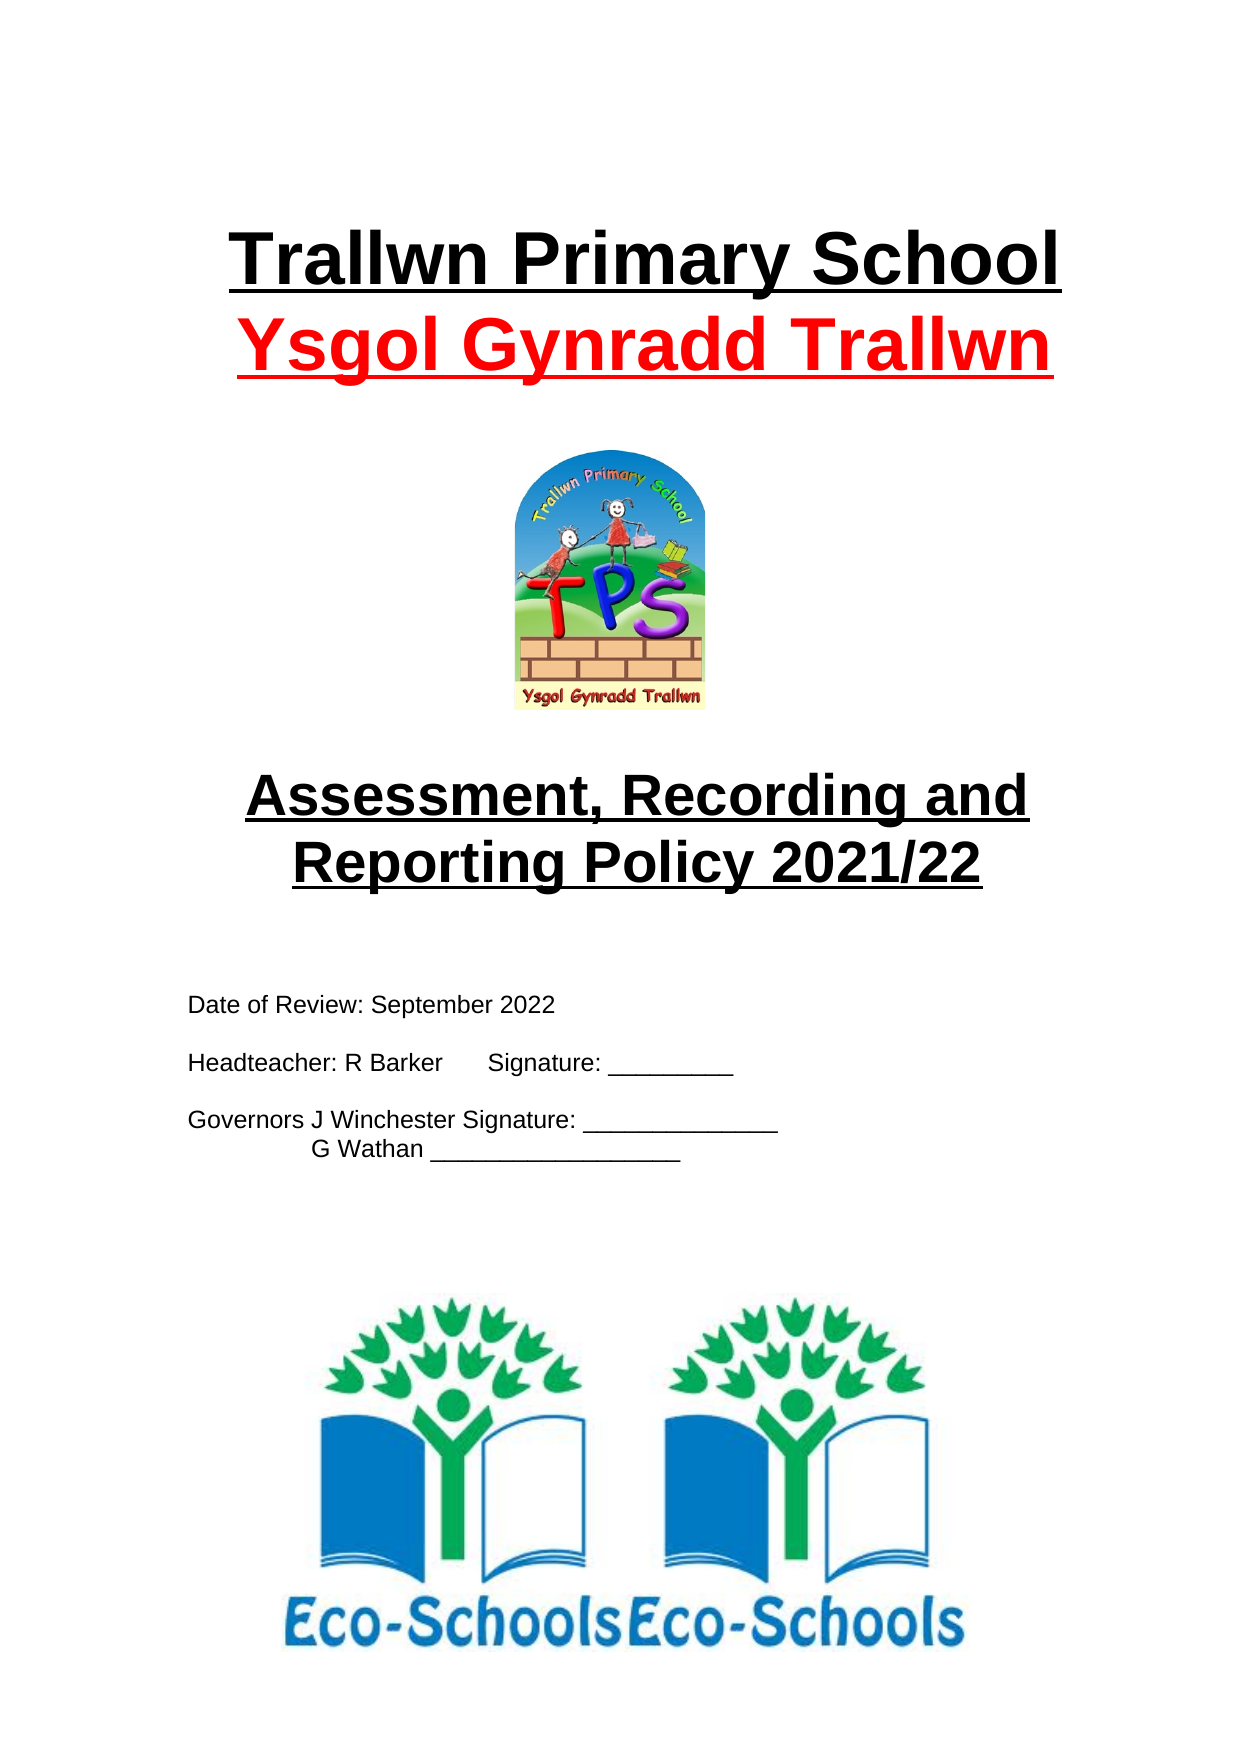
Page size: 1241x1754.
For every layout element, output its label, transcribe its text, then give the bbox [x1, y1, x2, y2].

text Governors J Winchester Signature: ______________ [187, 1105, 1087, 1134]
picture [281, 1293, 969, 1652]
title Ysgol Gynradd Trallwn [99, 300, 1191, 387]
title Trallwn Primary School [99, 214, 1191, 300]
picture [514, 450, 706, 710]
text G Wathan __________________ [187, 1134, 1087, 1163]
title Assessment, Recording and Reporting Policy 2021/22 [187, 760, 1087, 894]
text Date of Review: September 2022 [187, 990, 1087, 1019]
text Headteacher: R Barker Signature: _________ [187, 1048, 1087, 1077]
